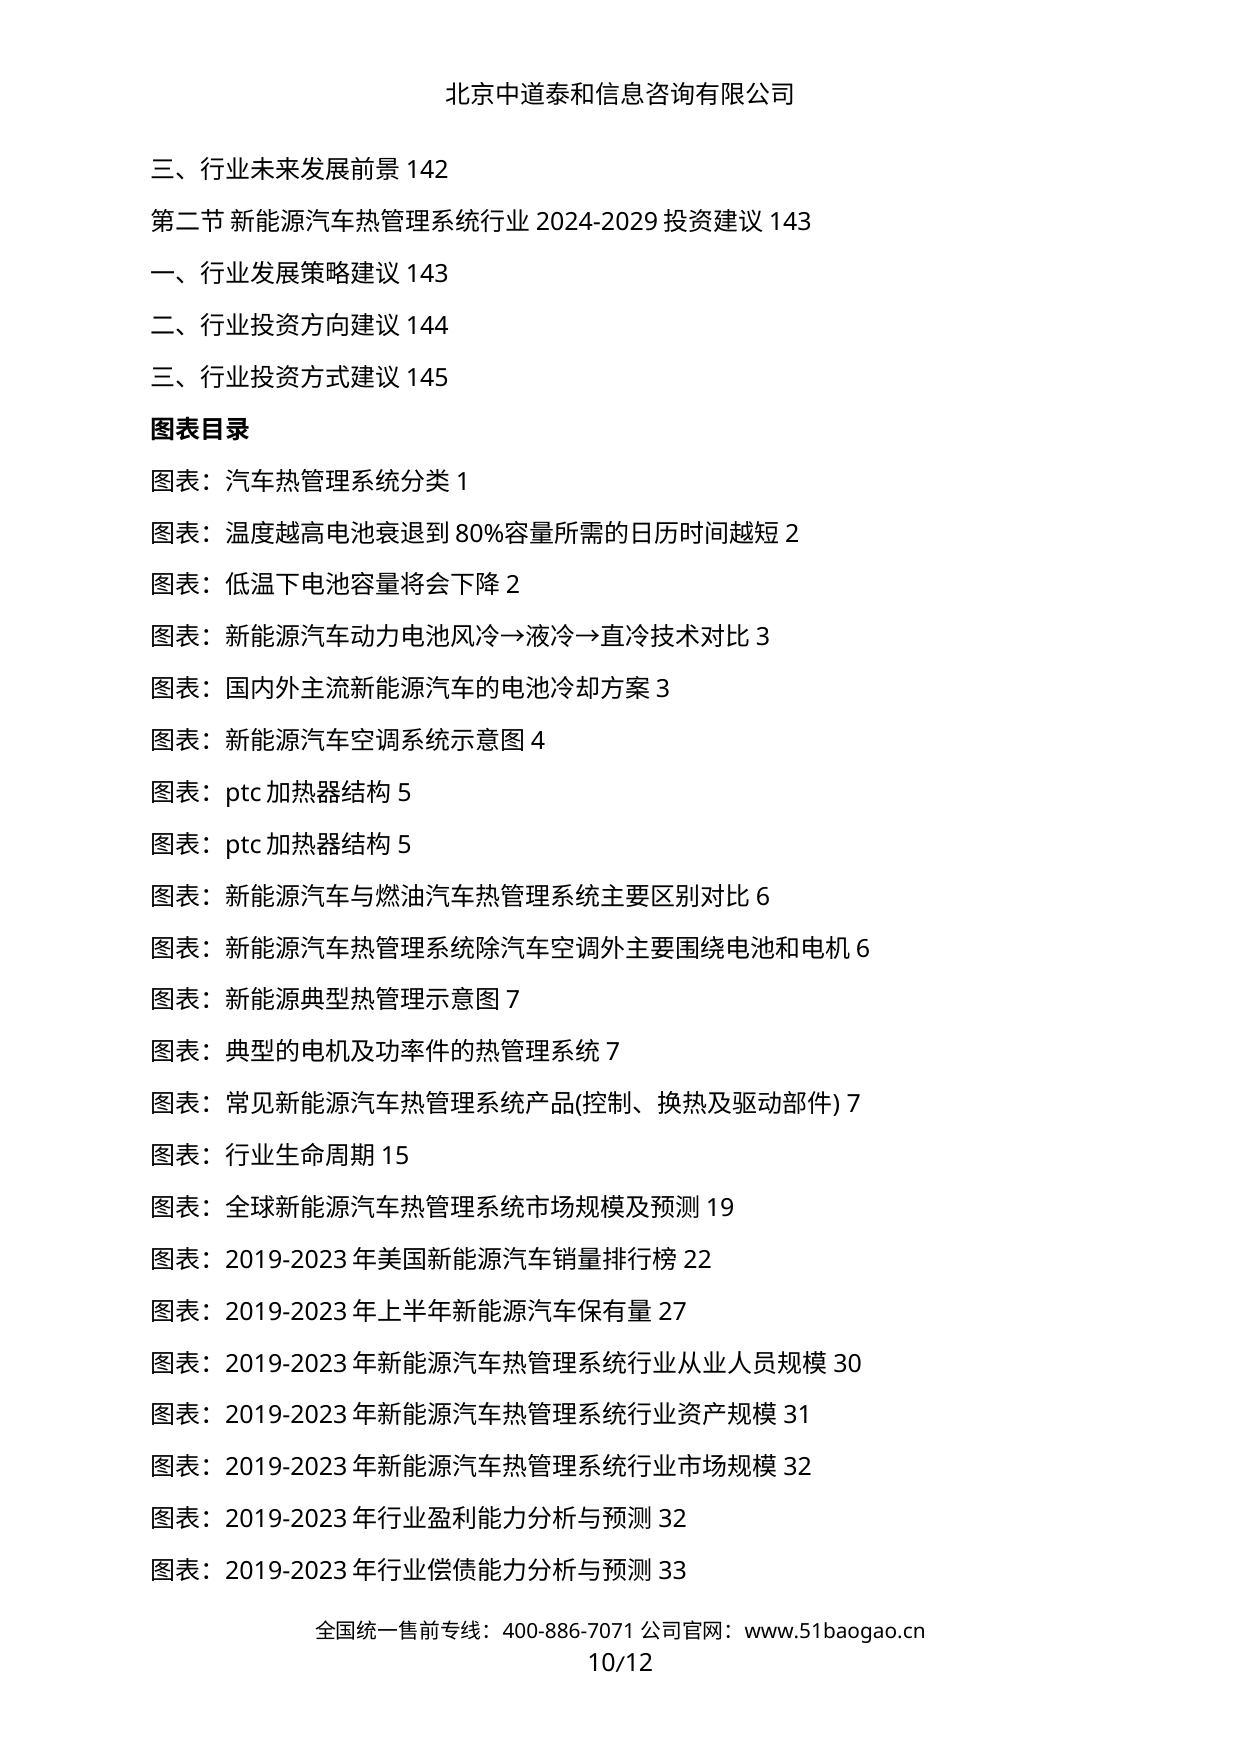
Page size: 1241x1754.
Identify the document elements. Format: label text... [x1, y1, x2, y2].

text 图表：2019-2023年新能源汽车热管理系统行业市场规模 32 [150, 1447, 1090, 1483]
text 第二节 新能源汽车热管理系统行业2024-2029投资建议 143 [150, 202, 1090, 238]
text 一、行业发展策略建议 143 [150, 254, 1090, 290]
text 图表：2019-2023年新能源汽车热管理系统行业从业人员规模 30 [150, 1343, 1090, 1379]
text 三、行业未来发展前景 142 [150, 150, 1090, 186]
text 图表：2019-2023年行业偿债能力分析与预测 33 [150, 1551, 1090, 1587]
text 图表：新能源汽车与燃油汽车热管理系统主要区别对比 6 [150, 876, 1090, 912]
text 三、行业投资方式建议 145 [150, 357, 1090, 394]
text 图表：2019-2023年上半年新能源汽车保有量 27 [150, 1291, 1090, 1327]
text 图表：汽车热管理系统分类 1 [150, 461, 1090, 497]
text 图表：2019-2023年新能源汽车热管理系统行业资产规模 31 [150, 1395, 1090, 1431]
text 图表：温度越高电池衰退到80%容量所需的日历时间越短 2 [150, 513, 1090, 549]
text 图表目录 [150, 409, 1090, 446]
text 图表：行业生命周期 15 [150, 1136, 1090, 1172]
text 图表：新能源汽车热管理系统除汽车空调外主要围绕电池和电机 6 [150, 928, 1090, 964]
text 图表：ptc加热器结构 5 [150, 772, 1090, 809]
text 图表：2019-2023年行业盈利能力分析与预测 32 [150, 1499, 1090, 1535]
text 图表：新能源汽车动力电池风冷→液冷→直冷技术对比 3 [150, 617, 1090, 653]
text 图表：常见新能源汽车热管理系统产品(控制、换热及驱动部件) 7 [150, 1084, 1090, 1120]
text 图表：全球新能源汽车热管理系统市场规模及预测 19 [150, 1187, 1090, 1224]
text 图表：国内外主流新能源汽车的电池冷却方案 3 [150, 669, 1090, 705]
text 图表：新能源汽车空调系统示意图 4 [150, 721, 1090, 757]
text 图表：典型的电机及功率件的热管理系统 7 [150, 1032, 1090, 1068]
text 图表：2019-2023年美国新能源汽车销量排行榜 22 [150, 1239, 1090, 1276]
text 图表：ptc加热器结构 5 [150, 824, 1090, 861]
text 图表：低温下电池容量将会下降 2 [150, 565, 1090, 601]
text 图表：新能源典型热管理示意图 7 [150, 980, 1090, 1016]
text 二、行业投资方向建议 144 [150, 306, 1090, 342]
